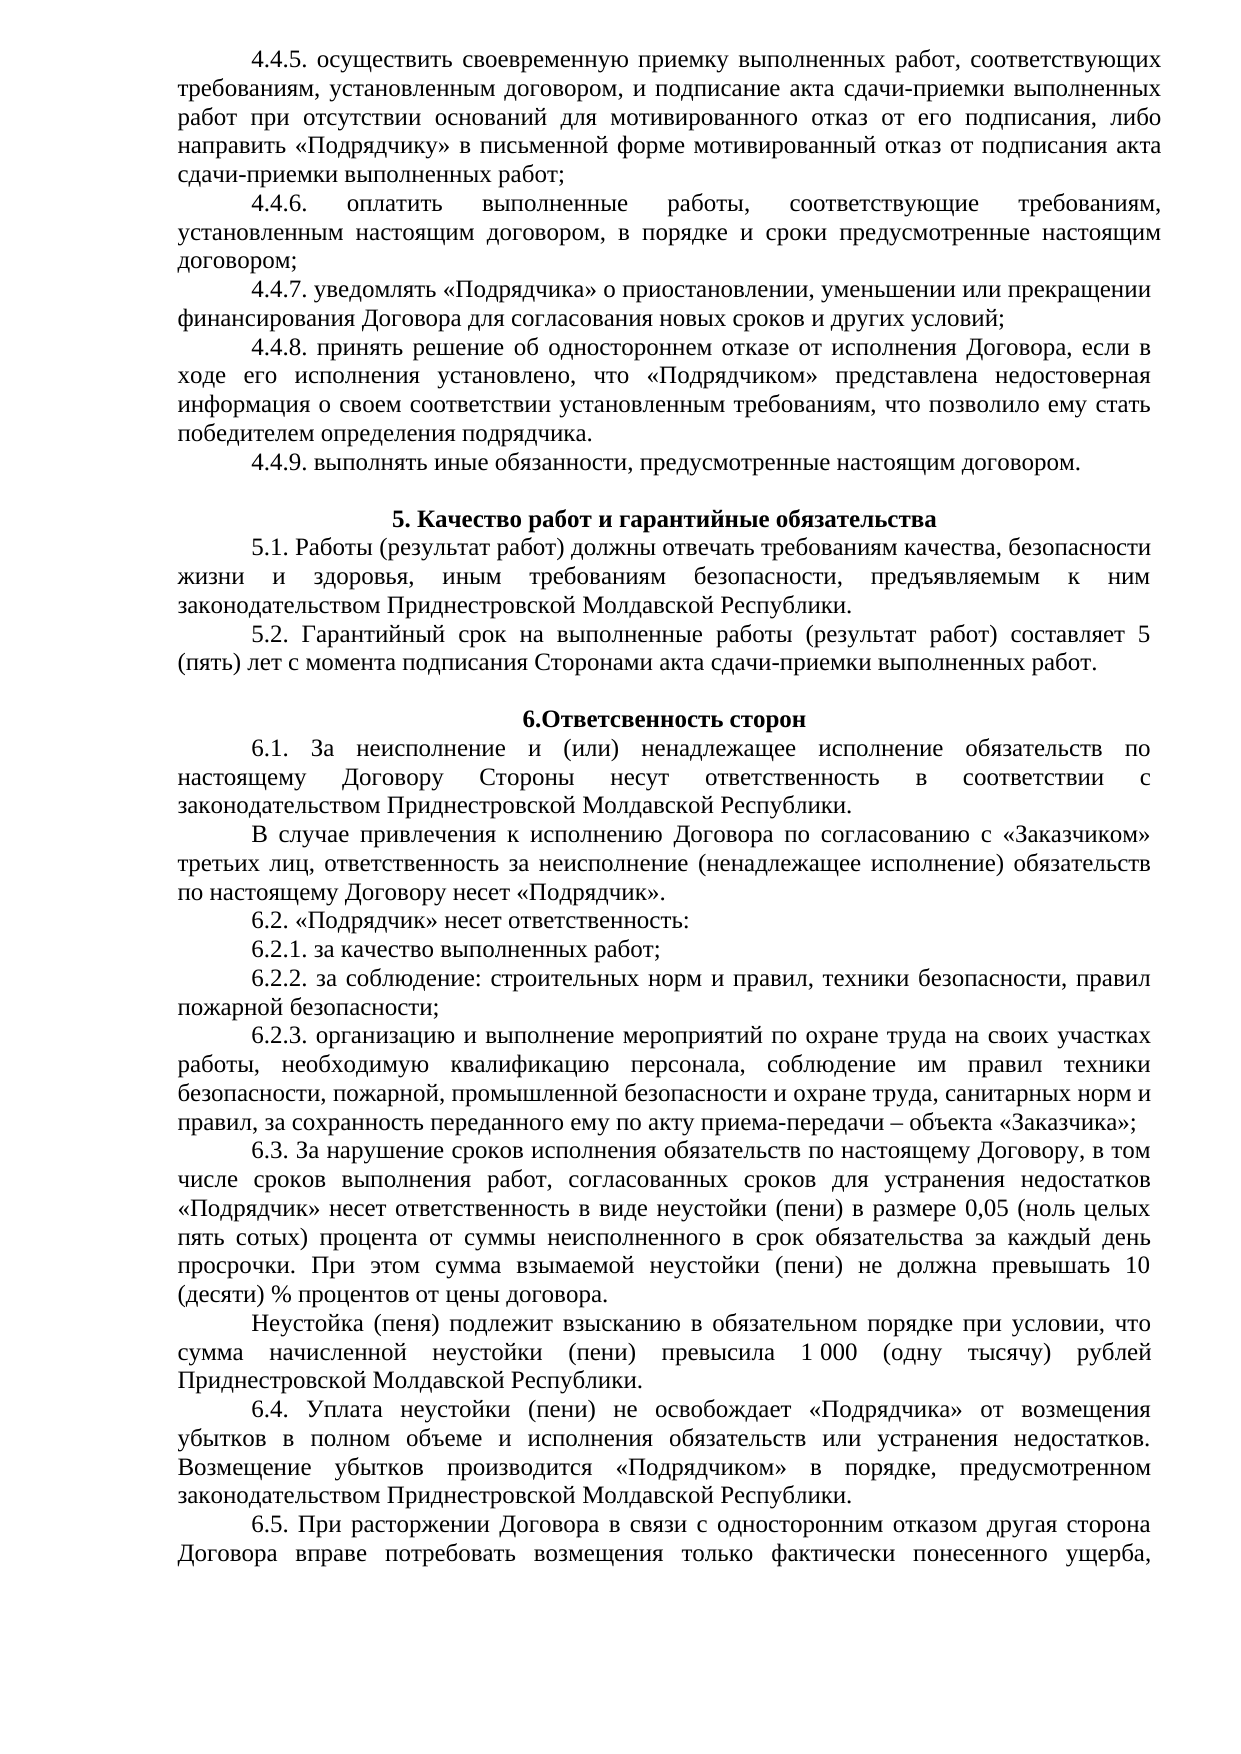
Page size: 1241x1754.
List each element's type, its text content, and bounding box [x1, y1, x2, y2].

text 5.2. Гарантийный срок на выполненные работы (результат работ) составляет 5 (пять) лет с момента подписания Сторонами акта сдачи-приемки выполненных работ. [177, 619, 1152, 676]
text 6.2.3. организацию и выполнение мероприятий по охране труда на своих участках работы, необходимую квалификацию персонала, соблюдение им правил техники безопасности, пожарной, промышленной безопасности и охране труда, санитарных норм и правил, за сохранность переданного ему по акту приема-передачи – объекта «Заказчика»; [177, 1020, 1152, 1135]
text В случае привлечения к исполнению Договора по согласованию с «Заказчиком» третьих лиц, ответственность за неисполнение (ненадлежащее исполнение) обязательств по настоящему Договору несет «Подрядчик». [177, 819, 1152, 905]
text 6.3. За нарушение сроков исполнения обязательств по настоящему Договору, в том числе сроков выполнения работ, согласованных сроков для устранения недостатков «Подрядчик» несет ответственность в виде неустойки (пени) в размере 0,05 (ноль целых пять сотых) процента от суммы неисполненного в срок обязательства за каждый день просрочки. При этом сумма взымаемой неустойки (пени) не должна превышать 10 (десяти) % процентов от цены договора. [177, 1135, 1152, 1308]
text 5.1. Работы (результат работ) должны отвечать требованиям качества, безопасности жизни и здоровья, иным требованиям безопасности, предъявляемым к ним законодательством Приднестровской Молдавской Республики. [177, 532, 1152, 619]
text 6.4. Уплата неустойки (пени) не освобождает «Подрядчика» от возмещения убытков в полном объеме и исполнения обязательств или устранения недостатков. Возмещение убытков производится «Подрядчиком» в порядке, предусмотренном законодательством Приднестровской Молдавской Республики. [177, 1394, 1152, 1509]
text 4.4.5. осуществить своевременную приемку выполненных работ, соответствующих требованиям, установленным договором, и подписание акта сдачи-приемки выполненных работ при отсутствии оснований для мотивированного отказ от его подписания, либо направить «Подрядчику» в письменной форме мотивированный отказ от подписания акта сдачи-приемки выполненных работ; [177, 44, 1162, 188]
text 4.4.6. оплатить выполненные работы, соответствующие требованиям, установленным настоящим договором, в порядке и сроки предусмотренные настоящим договором; [177, 188, 1162, 274]
text 6.2. «Подрядчик» несет ответственность: [177, 905, 1152, 934]
text 5. Качество работ и гарантийные обязательства [177, 504, 1152, 532]
text 4.4.8. принять решение об одностороннем отказе от исполнения Договора, если в ходе его исполнения установлено, что «Подрядчиком» представлена недостоверная информация о своем соответствии установленным требованиям, что позволило ему стать победителем определения подрядчика. [177, 332, 1152, 447]
text 4.4.9. выполнять иные обязанности, предусмотренные настоящим договором. [177, 447, 1152, 476]
text 6.2.2. за соблюдение: строительных норм и правил, техники безопасности, правил пожарной безопасности; [177, 963, 1152, 1020]
text 6.2.1. за качество выполненных работ; [177, 934, 1152, 963]
text 6.Ответсвенность сторон [177, 704, 1152, 733]
text 6.1. За неисполнение и (или) ненадлежащее исполнение обязательств по настоящему Договору Стороны несут ответственность в соответствии с законодательством Приднестровской Молдавской Республики. [177, 733, 1152, 819]
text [177, 1509, 1152, 1567]
text Неустойка (пеня) подлежит взысканию в обязательном порядке при условии, что сумма начисленной неустойки (пени) превысила 1 000 (одну тысячу) рублей Приднестровской Молдавской Республики. [177, 1308, 1152, 1394]
text 4.4.7. уведомлять «Подрядчика» о приостановлении, уменьшении или прекращении финансирования Договора для согласования новых сроков и других условий; [177, 274, 1152, 332]
